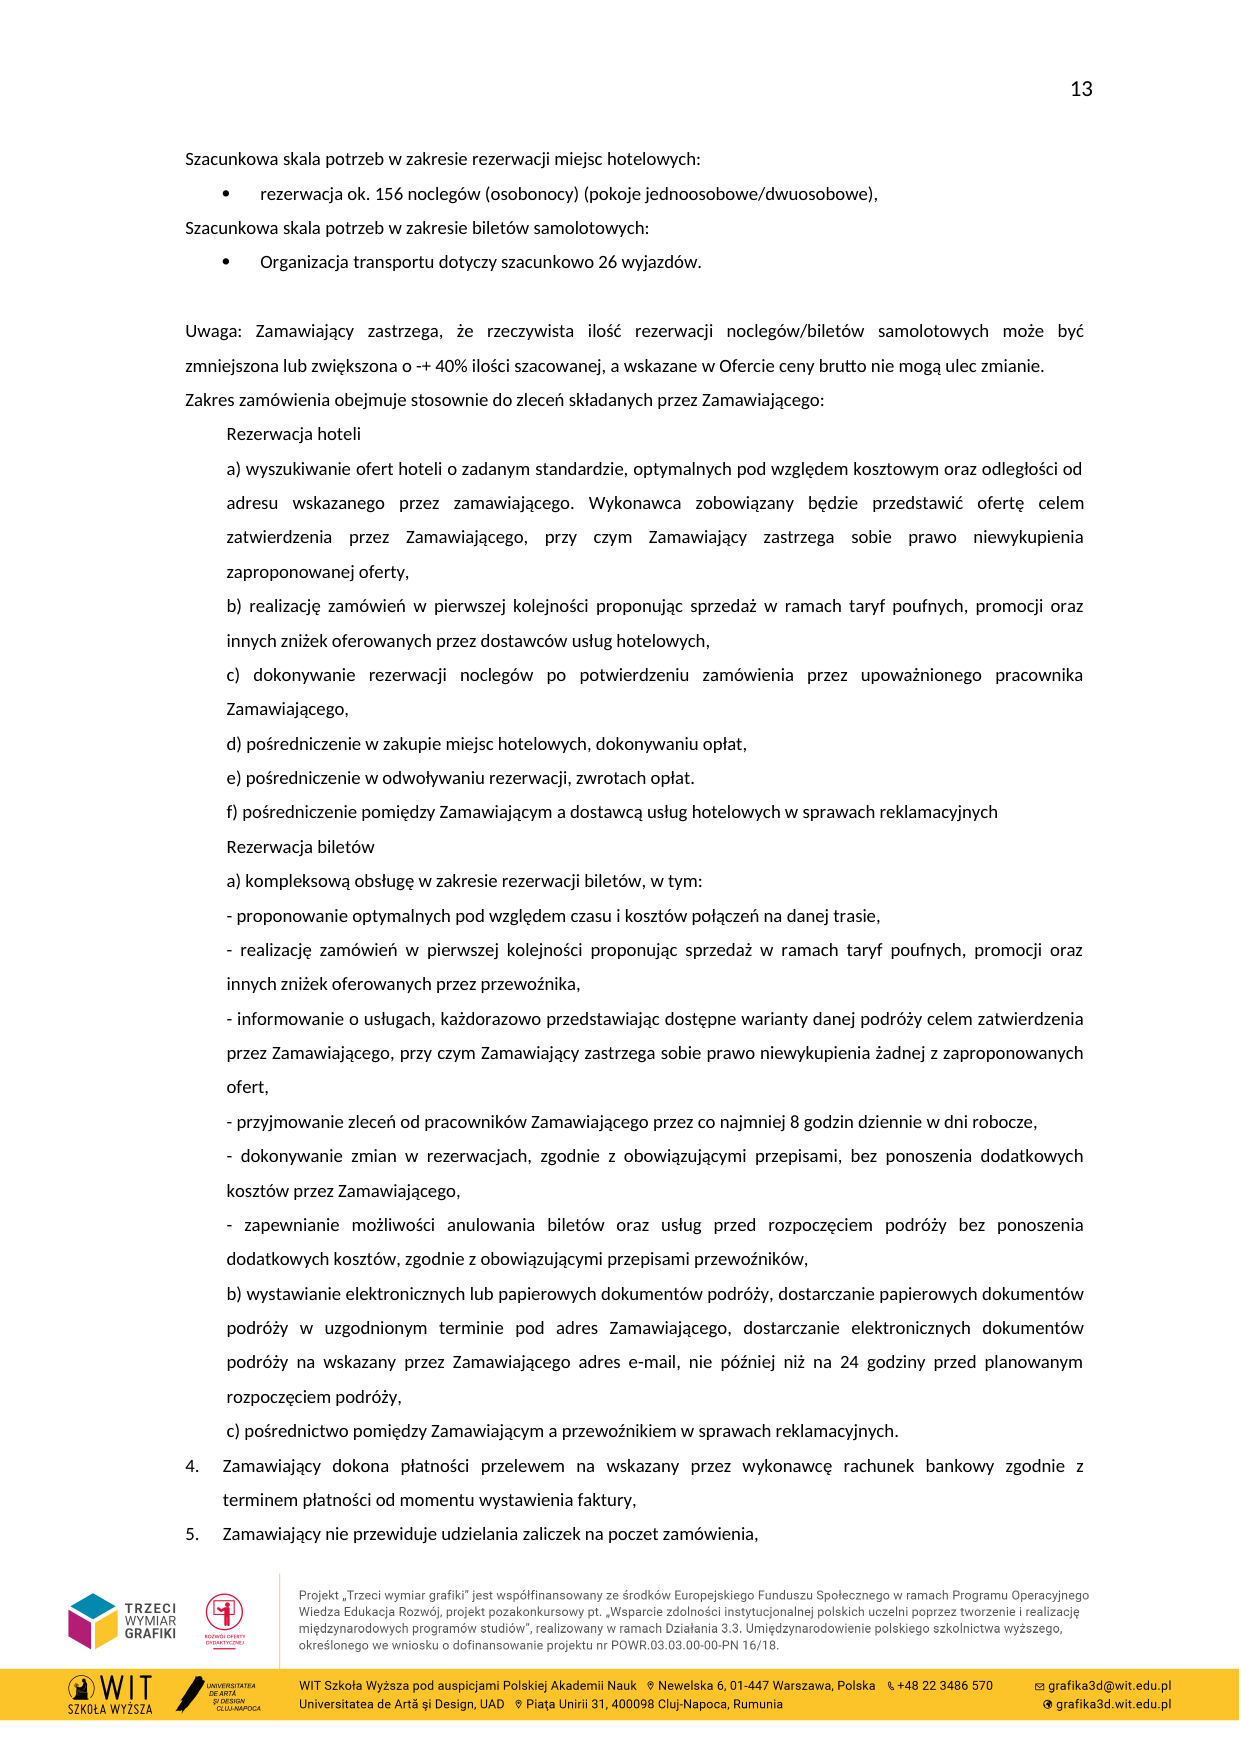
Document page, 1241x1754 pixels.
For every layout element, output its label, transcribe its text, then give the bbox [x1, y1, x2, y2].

text Szacunkowa skala potrzeb w zakresie biletów samolotowych: [185, 216, 1085, 239]
picture [0, 1573, 1240, 1752]
list - zapewnianie możliwości anulowania biletów oraz usług przed rozpoczęciem podróży bez ponoszenia dodatkowych kosztów, zgodnie z obowiązującymi przepisami przewoźników, [226, 1213, 1085, 1271]
list a) kompleksową obsługę w zakresie rezerwacji biletów, w tym: [226, 869, 1085, 892]
text Szacunkowa skala potrzeb w zakresie rezerwacji miejsc hotelowych: [185, 148, 1085, 171]
list b) wystawianie elektronicznych lub papierowych dokumentów podróży, dostarczanie papierowych dokumentów podróży w uzgodnionym terminie pod adres Zamawiającego, dostarczanie elektronicznych dokumentów podróży na wskazany przez Zamawiającego adres e-mail, nie później niż na 24 godziny przed planowanym rozpoczęciem podróży, [226, 1282, 1085, 1408]
list - realizację zamówień w pierwszej kolejności proponując sprzedaż w ramach taryf poufnych, promocji oraz innych zniżek oferowanych przez przewoźnika, [226, 938, 1085, 996]
text Uwaga: Zamawiający zastrzega, że rzeczywista ilość rezerwacji noclegów/biletów samolotowych może być zmniejszona lub zwiększona o -+ 40% ilości szacowanej, a wskazane w Ofercie ceny brutto nie mogą ulec zmianie. [185, 319, 1085, 377]
list Zamawiający dokona płatności przelewem na wskazany przez wykonawcę rachunek bankowy zgodnie z terminem płatności od momentu wystawienia faktury, [185, 1454, 1085, 1511]
list f) pośredniczenie pomiędzy Zamawiającym a dostawcą usług hotelowych w sprawach reklamacyjnych [226, 801, 1085, 824]
list rezerwacja ok. 156 noclegów (osobonocy) (pokoje jednoosobowe/dwuosobowe), [223, 182, 1085, 205]
list - przyjmowanie zleceń od pracowników Zamawiającego przez co najmniej 8 godzin dziennie w dni robocze, [226, 1110, 1085, 1133]
list Rezerwacja biletów [226, 835, 1085, 858]
list - proponowanie optymalnych pod względem czasu i kosztów połączeń na danej trasie, [226, 904, 1085, 927]
list Rezerwacja hoteli [226, 423, 1085, 446]
list a) wyszukiwanie ofert hoteli o zadanym standardzie, optymalnych pod względem kosztowym oraz odległości od adresu wskazanego przez zamawiającego. Wykonawca zobowiązany będzie przedstawić ofertę celem zatwierdzenia przez Zamawiającego, przy czym Zamawiający zastrzega sobie prawo niewykupienia zaproponowanej oferty, [226, 457, 1085, 583]
list - dokonywanie zmian w rezerwacjach, zgodnie z obowiązującymi przepisami, bez ponoszenia dodatkowych kosztów przez Zamawiającego, [226, 1144, 1085, 1202]
list b) realizację zamówień w pierwszej kolejności proponując sprzedaż w ramach taryf poufnych, promocji oraz innych zniżek oferowanych przez dostawców usług hotelowych, [226, 594, 1085, 652]
list c) dokonywanie rezerwacji noclegów po potwierdzeniu zamówienia przez upoważnionego pracownika Zamawiającego, [226, 663, 1085, 721]
list d) pośredniczenie w zakupie miejsc hotelowych, dokonywaniu opłat, [226, 732, 1085, 755]
list Organizacja transportu dotyczy szacunkowo 26 wyjazdów. [223, 251, 1085, 274]
list c) pośrednictwo pomiędzy Zamawiającym a przewoźnikiem w sprawach reklamacyjnych. [226, 1419, 1085, 1442]
text Zakres zamówienia obejmuje stosownie do zleceń składanych przez Zamawiającego: [185, 388, 1085, 411]
list e) pośredniczenie w odwoływaniu rezerwacji, zwrotach opłat. [226, 766, 1085, 789]
list - informowanie o usługach, każdorazowo przedstawiając dostępne warianty danej podróży celem zatwierdzenia przez Zamawiającego, przy czym Zamawiający zastrzega sobie prawo niewykupienia żadnej z zaproponowanych ofert, [226, 1007, 1085, 1099]
list Zamawiający nie przewiduje udzielania zaliczek na poczet zamówienia, [185, 1523, 1085, 1546]
